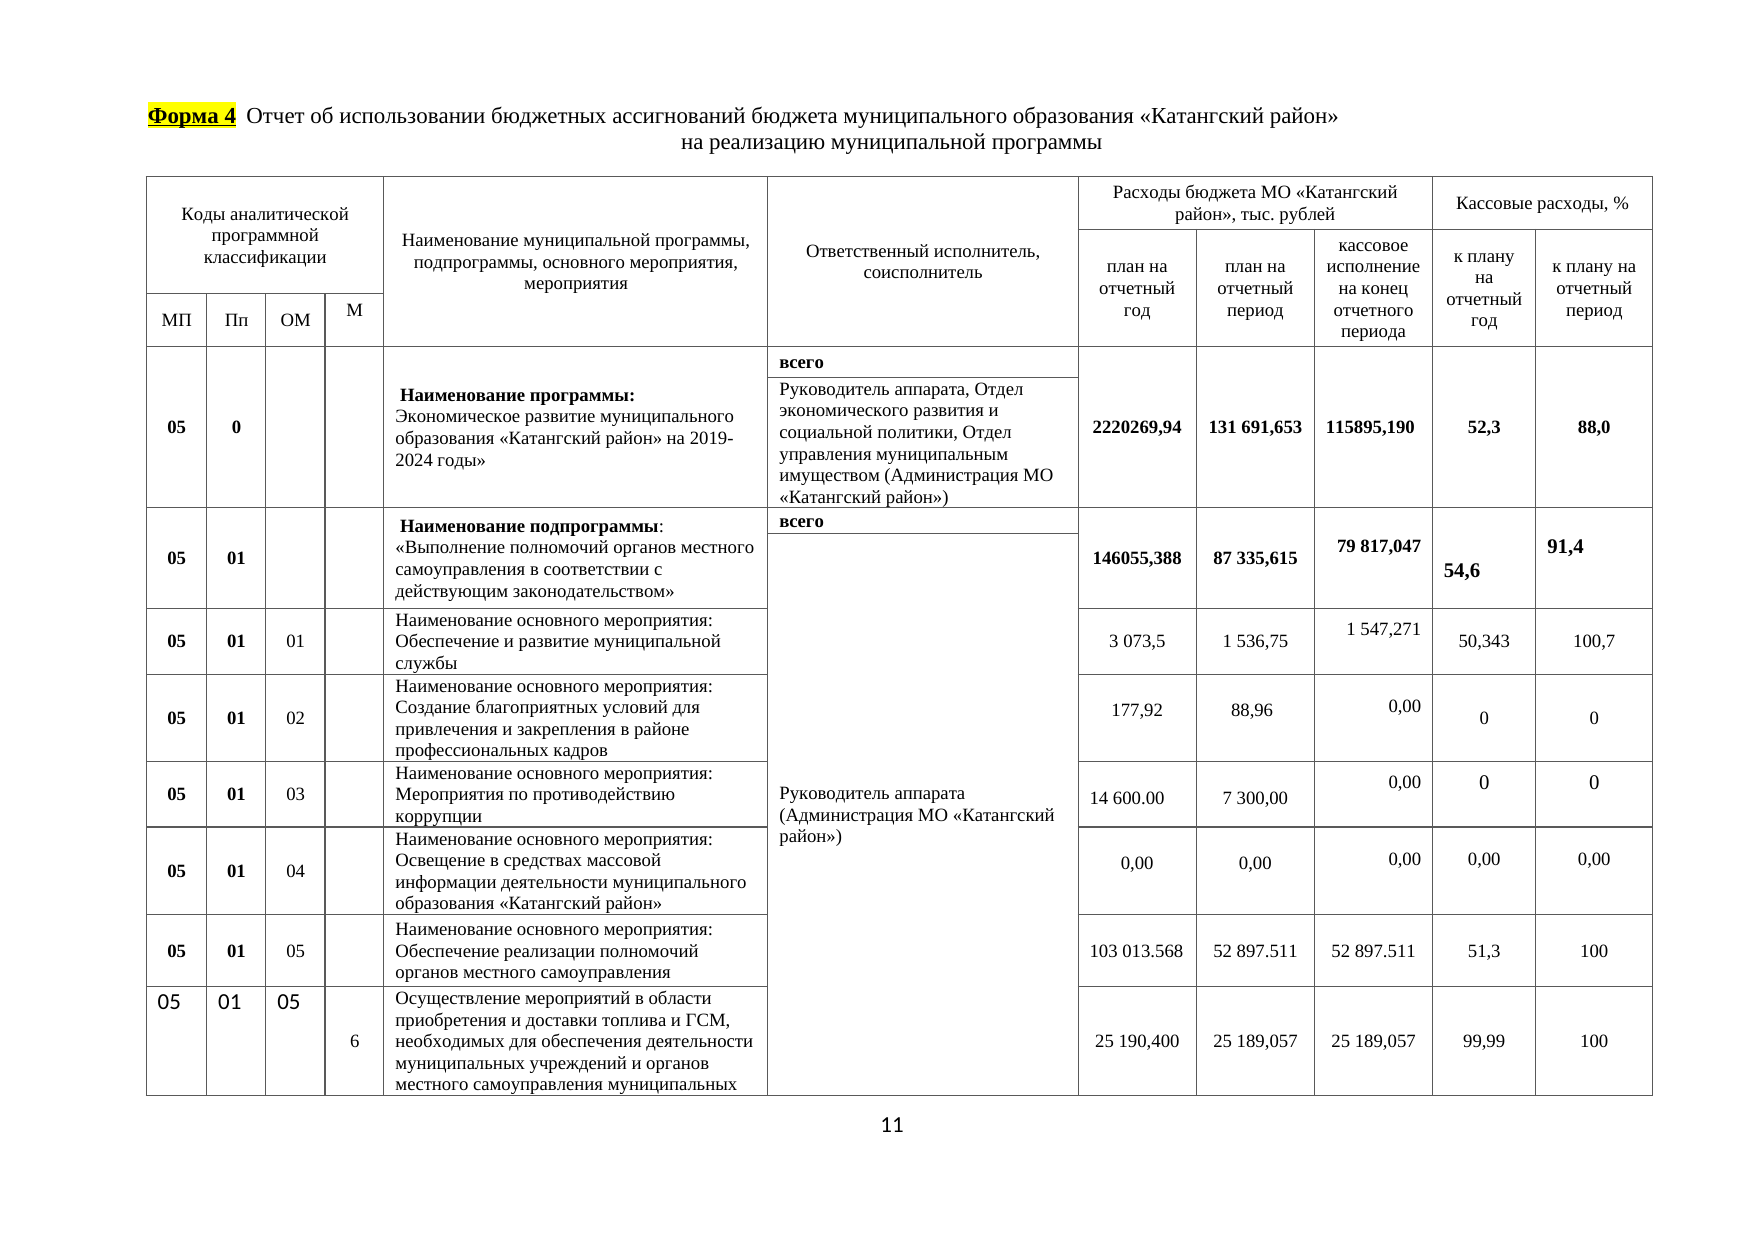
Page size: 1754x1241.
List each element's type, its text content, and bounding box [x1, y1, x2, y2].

table_cell 03 [266, 762, 324, 826]
table_cell Наименование основного мероприятия: Обеспечение и развитие муниципальной службы [384, 609, 767, 673]
table_cell Наименование основного мероприятия: Мероприятия по противодействию коррупции [384, 762, 767, 826]
table_cell 05 [147, 347, 206, 507]
table_cell план на отчетный год [1079, 230, 1196, 346]
table_cell 115895,190 [1315, 347, 1432, 507]
table_cell всего [768, 347, 1078, 377]
table_cell 01 [266, 609, 324, 673]
table_cell 177,92 [1079, 675, 1196, 761]
table_cell 05 [147, 828, 206, 914]
table_cell Наименование программы: Экономическое развитие муниципального образования «Катангский район» на 2019-2024 годы» [384, 347, 767, 507]
table_cell 0 [1433, 762, 1535, 826]
table_cell Пп [207, 294, 265, 346]
table_cell 52 897.511 [1315, 915, 1432, 986]
table_cell 25 189,057 [1315, 987, 1432, 1095]
table_cell Наименование подпрограммы: «Выполнение полномочий органов местного самоуправления в соответствии с действующим законодательством» [384, 508, 767, 608]
table_cell 02 [266, 675, 324, 761]
table_cell Наименование основного мероприятия: Обеспечение реализации полномочий органов местного самоуправления [384, 915, 767, 986]
table_cell [266, 508, 324, 608]
table_cell 05 [147, 987, 206, 1095]
table_cell 2220269,94 [1079, 347, 1196, 507]
table_cell 103 013.568 [1079, 915, 1196, 986]
text Форма 4 Отчет об использовании бюджетных ассигнований бюджета муниципального образования «Катангский район» [236, 102, 1636, 128]
table_cell 0,00 [1197, 828, 1314, 914]
table_cell Руководитель аппарата (Администрация МО «Катангский район») [768, 534, 1078, 1095]
table_cell 01 [207, 508, 265, 608]
table_cell к плану на отчетный период [1536, 230, 1652, 346]
table_cell 79 817,047 [1315, 508, 1432, 608]
table_cell 146055,388 [1079, 508, 1196, 608]
table_cell 52,3 [1433, 347, 1535, 507]
table_cell 1 547,271 [1315, 609, 1432, 673]
table_cell МП [147, 294, 206, 346]
table_cell 01 [207, 987, 265, 1095]
table_cell 0 [207, 347, 265, 507]
table_cell 88,0 [1536, 347, 1652, 507]
table_cell 01 [207, 675, 265, 761]
table_cell Наименование основного мероприятия: Освещение в средствах массовой информации деятельности муниципального образования «Катангский район» [384, 828, 767, 914]
table_cell 0,00 [1315, 675, 1432, 761]
table_header Ответственный исполнитель, соисполнитель [768, 177, 1078, 346]
table_cell 6 [326, 987, 383, 1095]
table_cell 05 [266, 915, 324, 986]
table_cell [326, 675, 383, 761]
table_cell 100 [1536, 987, 1652, 1095]
table_cell 100 [1536, 915, 1652, 986]
table_cell М [326, 294, 383, 346]
table_cell 0 [1536, 762, 1652, 826]
table_cell 25 190,400 [1079, 987, 1196, 1095]
table_cell 91,4 [1536, 508, 1652, 608]
table_cell 05 [147, 508, 206, 608]
table_cell 0,00 [1433, 828, 1535, 914]
table_header Расходы бюджета МО «Катангский район», тыс. рублей [1079, 177, 1432, 229]
table_cell Наименование основного мероприятия: Создание благоприятных условий для привлечения и закрепления в районе профессиональных кадров [384, 675, 767, 761]
table_cell 3 073,5 [1079, 609, 1196, 673]
text на реализацию муниципальной программы [148, 128, 1636, 154]
table_cell к плану на отчетный год [1433, 230, 1535, 346]
table_header Коды аналитической программной классификации [147, 177, 383, 293]
table_cell 01 [207, 828, 265, 914]
table_cell 0,00 [1536, 828, 1652, 914]
table_cell кассовое исполнение на конец отчетного периода [1315, 230, 1432, 346]
table_cell 05 [147, 762, 206, 826]
table_cell [326, 762, 383, 826]
table_cell Руководитель аппарата, Отдел экономического развития и социальной политики, Отдел управления муниципальным имуществом (Администрация МО «Катангский район») [768, 378, 1078, 507]
table_cell 01 [207, 915, 265, 986]
table_cell всего [768, 508, 1078, 533]
table_cell 04 [266, 828, 324, 914]
table_cell 01 [207, 762, 265, 826]
table_cell 05 [266, 987, 324, 1095]
table_cell 05 [147, 915, 206, 986]
table_cell 0 [1433, 675, 1535, 761]
table_cell [326, 609, 383, 673]
table_cell 0,00 [1079, 828, 1196, 914]
table_cell 54,6 [1433, 508, 1535, 608]
table_cell 87 335,615 [1197, 508, 1314, 608]
table_cell 05 [147, 675, 206, 761]
table_cell 7 300,00 [1197, 762, 1314, 826]
table_cell 50,343 [1433, 609, 1535, 673]
table_cell [326, 347, 383, 507]
table_cell 0 [1536, 675, 1652, 761]
table_cell 01 [207, 609, 265, 673]
table_header Кассовые расходы, % [1433, 177, 1652, 229]
table_cell 99,99 [1433, 987, 1535, 1095]
table_cell 05 [147, 609, 206, 673]
table_cell план на отчетный период [1197, 230, 1314, 346]
table_cell [326, 915, 383, 986]
table_cell [266, 347, 324, 507]
table_header Наименование муниципальной программы, подпрограммы, основного мероприятия, мероприятия [384, 177, 767, 346]
table_cell 0,00 [1315, 762, 1432, 826]
table_cell [326, 508, 383, 608]
table_cell 131 691,653 [1197, 347, 1314, 507]
table_cell 25 189,057 [1197, 987, 1314, 1095]
table_cell 14 600.00 [1079, 762, 1196, 826]
table_cell 52 897.511 [1197, 915, 1314, 986]
table_cell 88,96 [1197, 675, 1314, 761]
table_cell 0,00 [1315, 828, 1432, 914]
table_cell [326, 828, 383, 914]
table_cell 51,3 [1433, 915, 1535, 986]
table_cell ОМ [266, 294, 324, 346]
table_cell 1 536,75 [1197, 609, 1314, 673]
table_cell 100,7 [1536, 609, 1652, 673]
